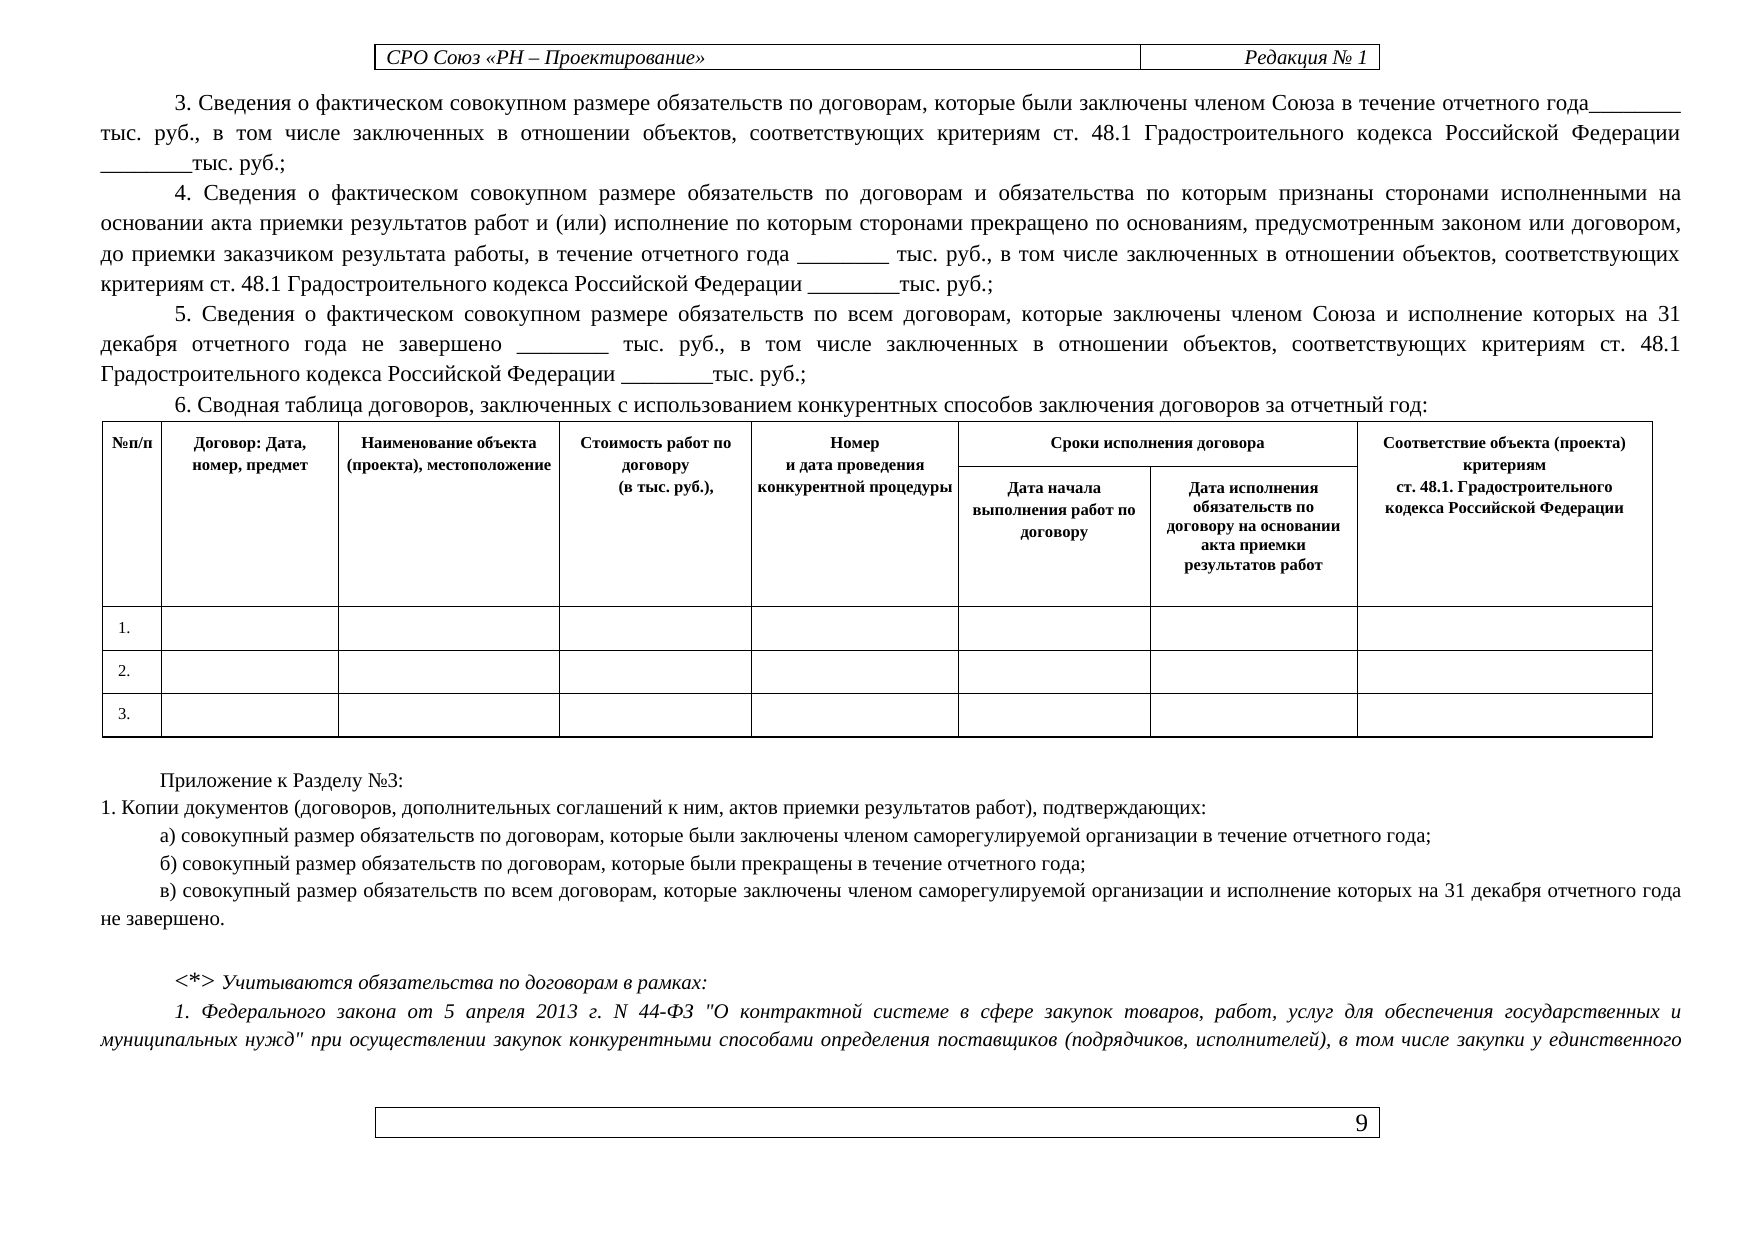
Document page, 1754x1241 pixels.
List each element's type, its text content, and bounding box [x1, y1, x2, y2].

table_cell [1151, 694, 1357, 736]
text 4. Сведения о фактическом совокупном размере обязательств по договорам и обязательства по которым признаны сторонами исполненными на основании акта приемки результатов работ и (или) исполнение по которым сторонами прекращено по основаниям, предусмотренным законом или договором, до приемки заказчиком результата работы, в течение отчетного года ________ тыс. руб., в том числе заключенных в отношении объектов, соответствующих критериям ст. 48.1 Градостроительного кодекса Российской Федерации ________тыс. руб.; [100, 179, 1683, 296]
table_cell [560, 694, 751, 736]
table_cell [162, 607, 338, 650]
table_cell [560, 607, 751, 650]
table_cell [339, 694, 559, 736]
text 6. Сводная таблица договоров, заключенных с использованием конкурентных способов заключения договоров за отчетный год: [100, 391, 1683, 417]
table_header Номер и дата проведения конкурентной процедуры [752, 422, 958, 606]
text 5. Сведения о фактическом совокупном размере обязательств по всем договорам, которые заключены членом Союза и исполнение которых на 31 декабря отчетного года не завершено ________ тыс. руб., в том числе заключенных в отношении объектов, соответствующих критериям ст. 48.1 Градостроительного кодекса Российской Федерации ________тыс. руб.; [100, 300, 1683, 387]
table_cell [752, 607, 958, 650]
table_cell [1358, 607, 1652, 650]
text в) совокупный размер обязательств по всем договорам, которые заключены членом саморегулируемой организации и исполнение которых на 31 декабря отчетного года не завершено. [100, 878, 1683, 930]
table_cell [959, 651, 1150, 693]
table_cell [339, 651, 559, 693]
table_header Стоимость работ по договору (в тыс. руб.), [560, 422, 751, 606]
table_cell [752, 694, 958, 736]
table_cell [959, 694, 1150, 736]
table_cell [959, 607, 1150, 650]
table_header Сроки исполнения договора [959, 422, 1357, 466]
table_cell [103, 651, 161, 693]
text б) совокупный размер обязательств по договорам, которые были прекращены в течение отчетного года; [100, 851, 1683, 874]
table_cell [1151, 607, 1357, 650]
table_cell [339, 607, 559, 650]
table_cell [1151, 651, 1357, 693]
table_cell [1358, 651, 1652, 693]
table_header Договор: Дата, номер, предмет [162, 422, 338, 606]
table_cell [162, 694, 338, 736]
table_cell [1358, 694, 1652, 736]
table_header Соответствие объекта (проекта) критериям ст. 48.1. Градостроительного кодекса Российской Федерации [1358, 422, 1652, 606]
text 3. Сведения о фактическом совокупном размере обязательств по договорам, которые были заключены членом Союза в течение отчетного года________ тыс. руб., в том числе заключенных в отношении объектов, соответствующих критериям ст. 48.1 Градостроительного кодекса Российской Федерации ________тыс. руб.; [100, 89, 1683, 175]
table_cell Дата начала выполнения работ по договору [959, 467, 1150, 606]
text <*> Учитываются обязательства по договорам в рамках: [100, 966, 1683, 995]
text а) совокупный размер обязательств по договорам, которые были заключены членом саморегулируемой организации в течение отчетного года; [100, 823, 1683, 847]
table_header №п/п [103, 422, 161, 606]
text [100, 999, 1683, 1051]
table_cell [560, 651, 751, 693]
table_cell Дата исполнения обязательств по договору на основании акта приемки результатов работ [1151, 467, 1357, 606]
text 1. Копии документов (договоров, дополнительных соглашений к ним, актов приемки результатов работ), подтверждающих: [100, 795, 1683, 819]
text Приложение к Разделу №3: [100, 768, 1683, 792]
table_cell [752, 651, 958, 693]
table_header Наименование объекта (проекта), местоположение [339, 422, 559, 606]
table_cell [103, 607, 161, 650]
table_cell [162, 651, 338, 693]
table_cell [103, 694, 161, 736]
